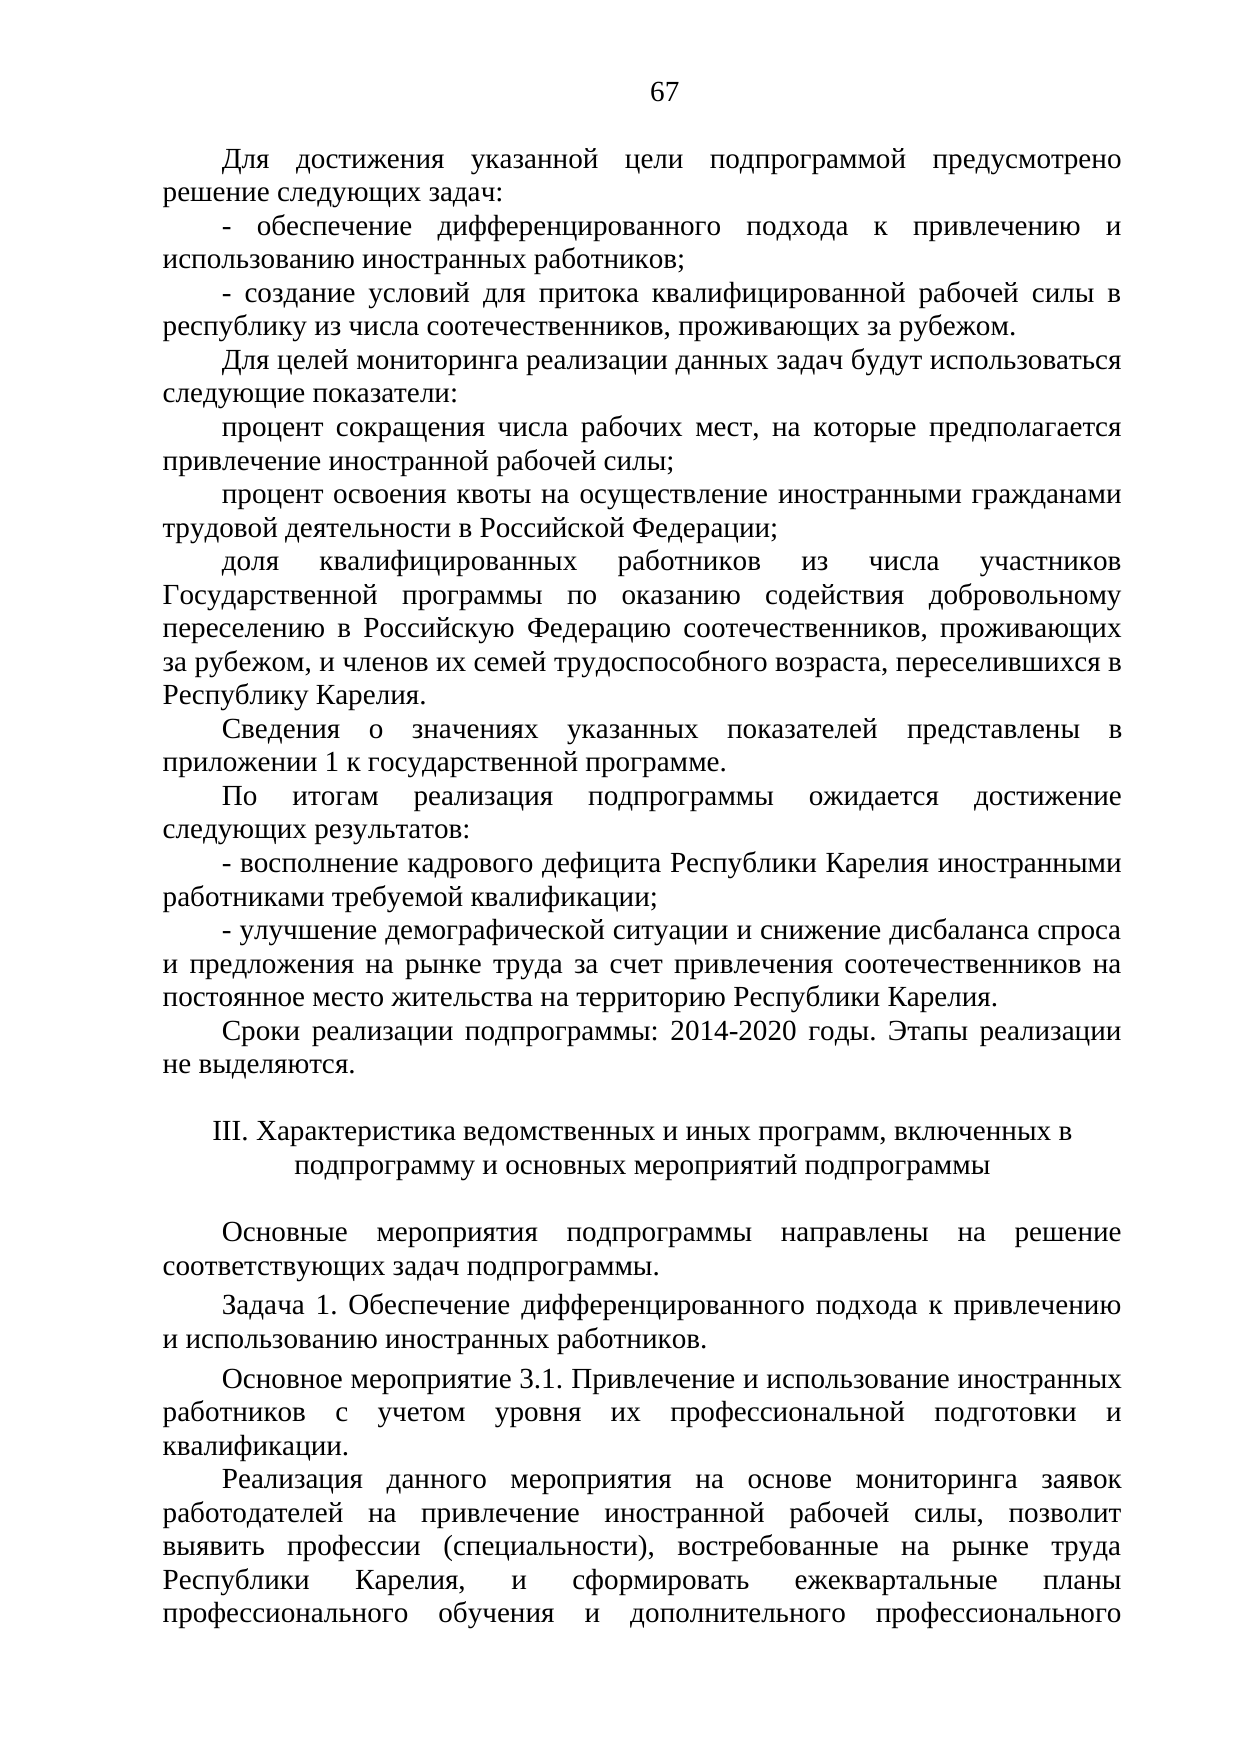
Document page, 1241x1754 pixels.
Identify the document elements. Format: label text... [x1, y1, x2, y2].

text процент сокращения числа рабочих мест, на которые предполагается привлечение иностранной рабочей силы; [162, 409, 1122, 476]
text - создание условий для притока квалифицированной рабочей силы в республику из числа соотечественников, проживающих за рубежом. [162, 275, 1122, 342]
text - обеспечение дифференцированного подхода к привлечению и использованию иностранных работников; [162, 208, 1122, 275]
text - улучшение демографической ситуации и снижение дисбаланса спроса и предложения на рынке труда за счет привлечения соотечественников на постоянное место жительства на территорию Республики Карелия. [162, 912, 1122, 1013]
text процент освоения квоты на осуществление иностранными гражданами трудовой деятельности в Российской Федерации; [162, 476, 1122, 543]
text По итогам реализация подпрограммы ожидается достижение следующих результатов: [162, 778, 1122, 845]
text Сведения о значениях указанных показателей представлены в приложении 1 к государственной программе. [162, 711, 1122, 778]
text Основное мероприятие 3.1. Привлечение и использование иностранных работников с учетом уровня их профессиональной подготовки и квалификации. [162, 1361, 1122, 1461]
text Задача 1. Обеспечение дифференцированного подхода к привлечению и использованию иностранных работников. [162, 1287, 1122, 1354]
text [162, 1461, 1122, 1629]
text - восполнение кадрового дефицита Республики Карелия иностранными работниками требуемой квалификации; [162, 845, 1122, 912]
text доля квалифицированных работников из числа участников Государственной программы по оказанию содействия добровольному переселению в Российскую Федерацию соотечественников, проживающих за рубежом, и членов их семей трудоспособного возраста, переселившихся в Республику Карелия. [162, 543, 1122, 711]
text Для достижения указанной цели подпрограммой предусмотрено решение следующих задач: [162, 141, 1122, 208]
text III. Характеристика ведомственных и иных программ, включенных в подпрограмму и основных мероприятий подпрограммы [162, 1113, 1122, 1181]
text Для целей мониторинга реализации данных задач будут использоваться следующие показатели: [162, 342, 1122, 409]
text Основные мероприятия подпрограммы направлены на решение соответствующих задач подпрограммы. [162, 1214, 1122, 1281]
text Сроки реализации подпрограммы: 2014-2020 годы. Этапы реализации не выделяются. [162, 1013, 1122, 1080]
